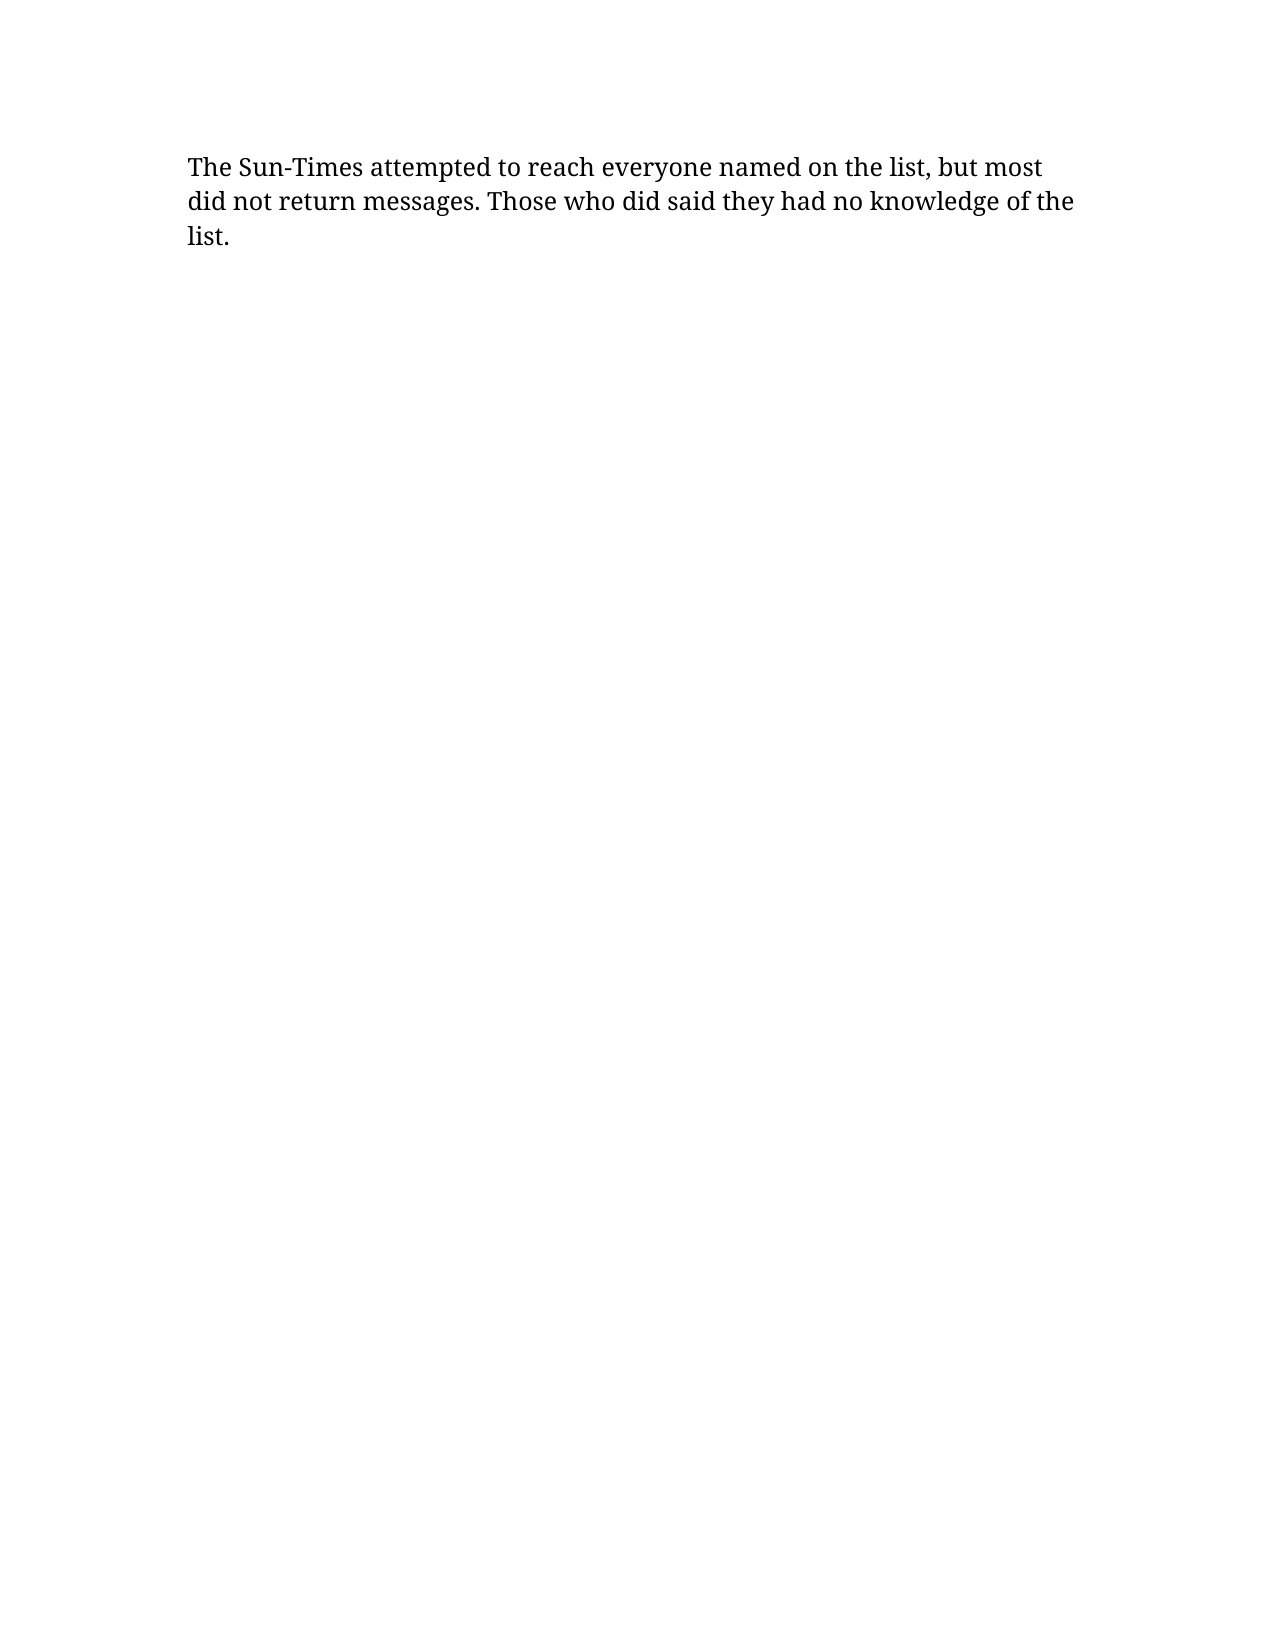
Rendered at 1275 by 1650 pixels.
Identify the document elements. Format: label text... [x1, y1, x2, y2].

text The Sun-Times attempted to reach everyone named on the list, but most did not return messages. Those who did said they had no knowledge of the list. [187, 150, 1087, 252]
